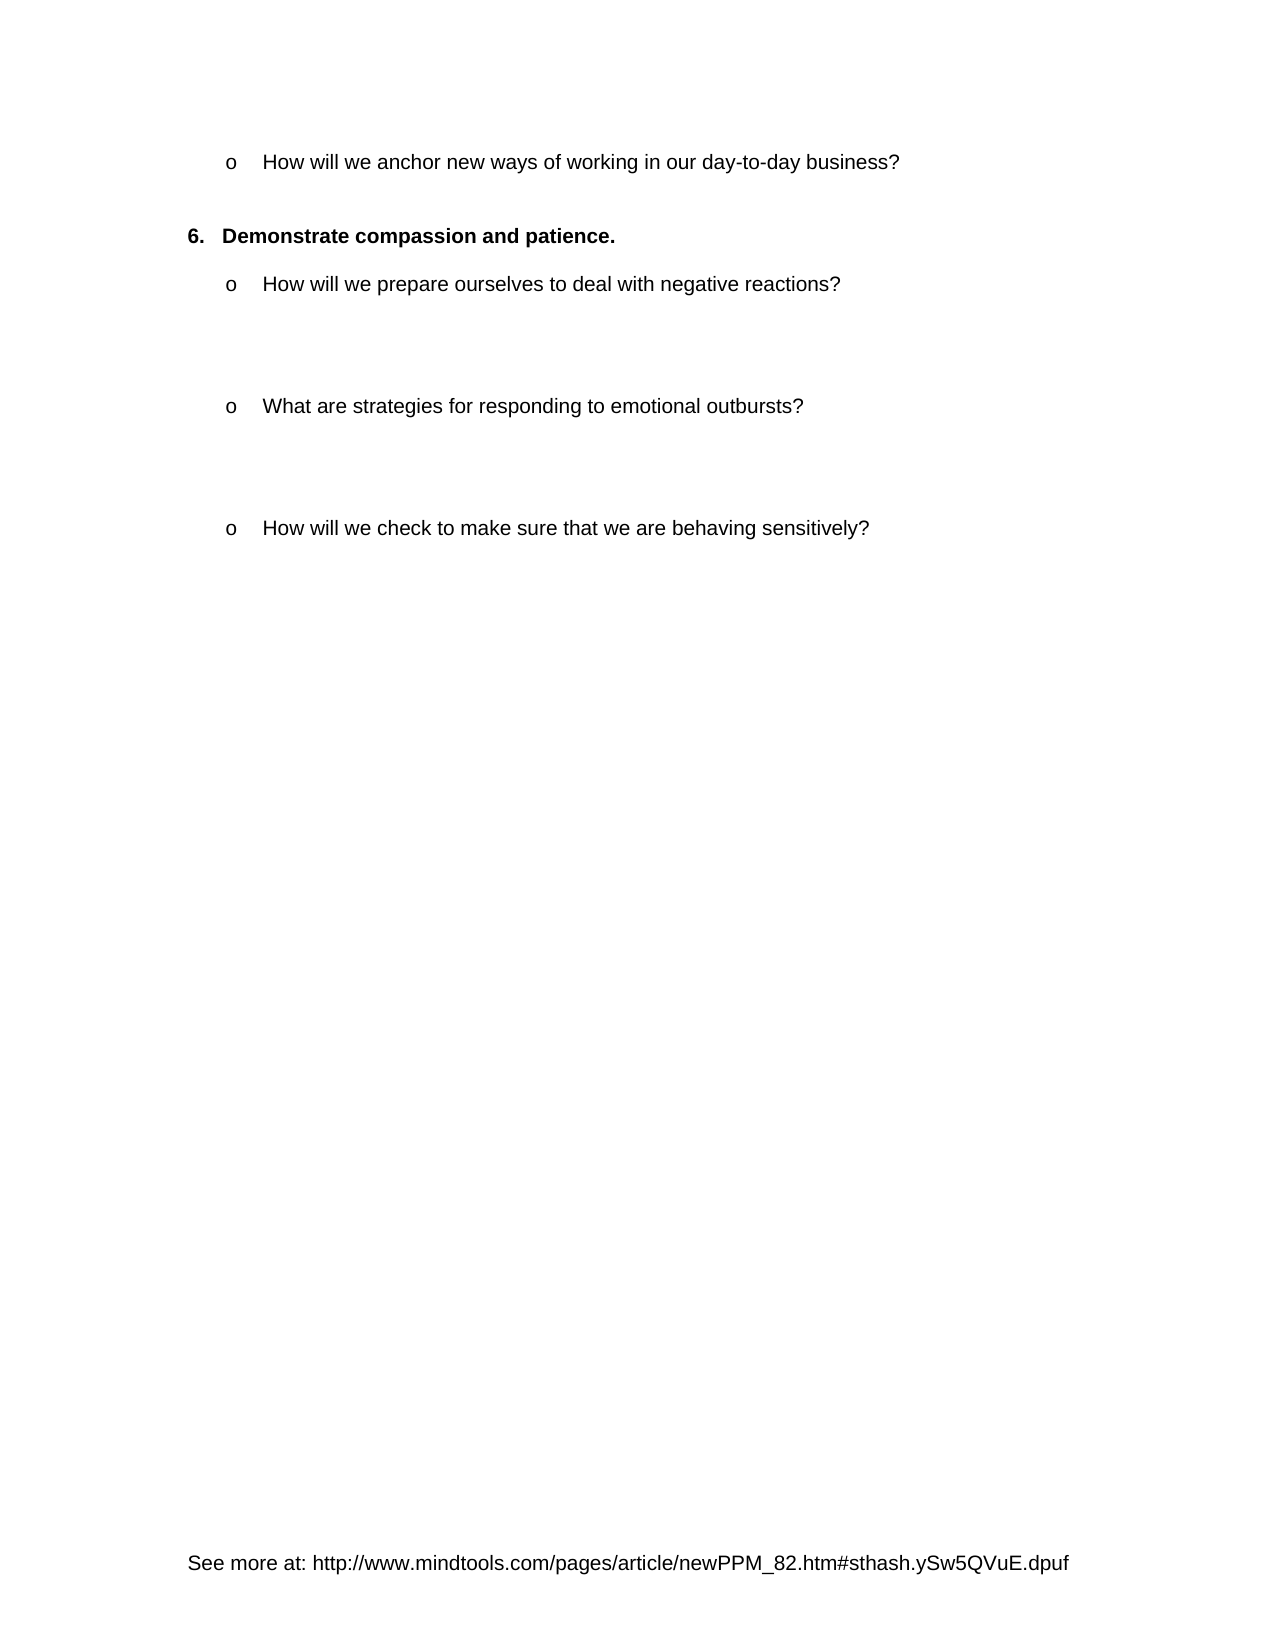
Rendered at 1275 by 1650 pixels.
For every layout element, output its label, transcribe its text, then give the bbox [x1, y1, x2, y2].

list What are strategies for responding to emotional outbursts? [225, 394, 1087, 420]
list How will we prepare ourselves to deal with negative reactions? [225, 272, 1087, 298]
list How will we check to make sure that we are behaving sensitively? [225, 516, 1087, 638]
text 6. Demonstrate compassion and patience. [187, 224, 1087, 248]
list How will we anchor new ways of working in our day-to-day business? [225, 150, 1087, 224]
